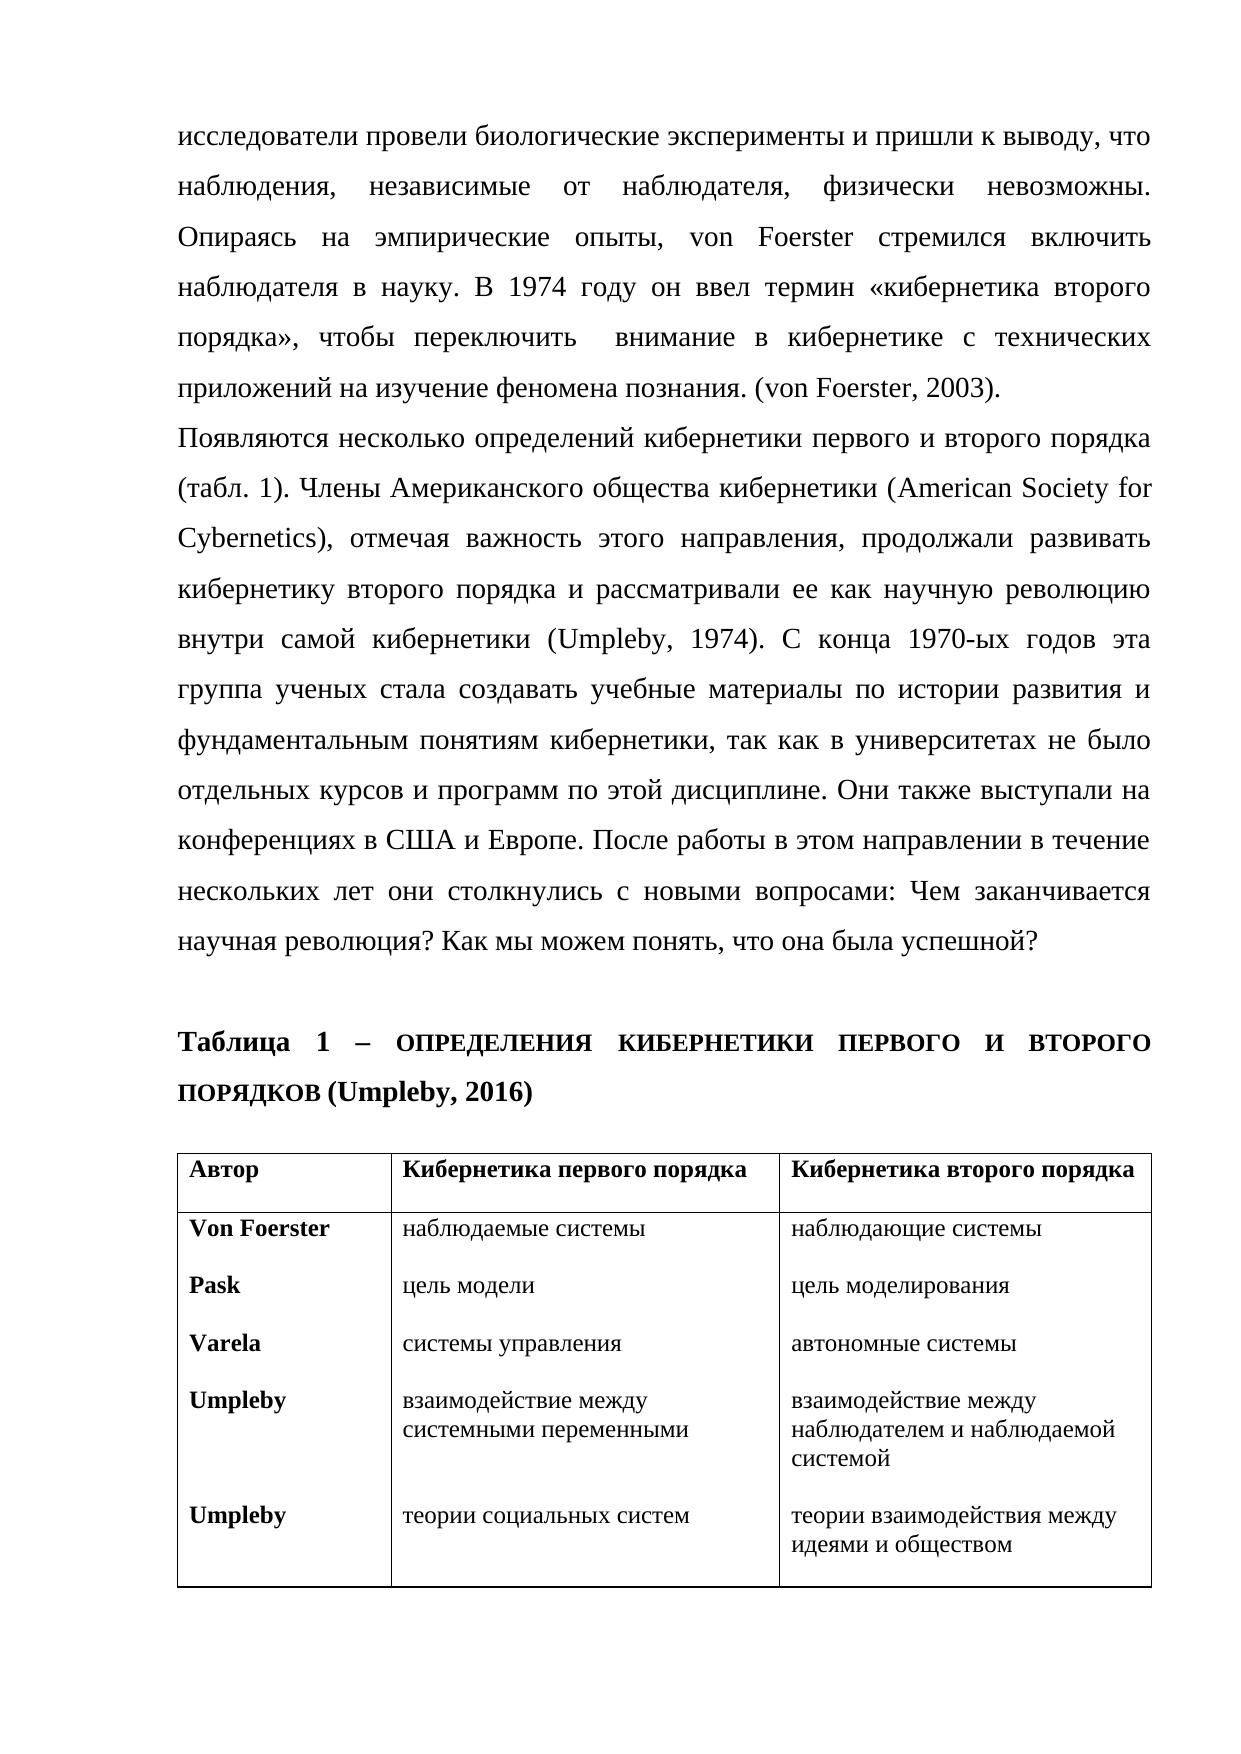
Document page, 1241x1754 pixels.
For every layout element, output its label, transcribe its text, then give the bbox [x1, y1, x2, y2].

table_cell теории взаимодействия между идеями и обществом [780, 1500, 1151, 1586]
table_cell Umpleby [178, 1500, 391, 1586]
table_cell цель моделирования [780, 1270, 1151, 1328]
table_cell цель модели [392, 1270, 779, 1328]
table_cell Von Foerster [178, 1213, 391, 1270]
table_cell наблюдающие системы [780, 1213, 1151, 1270]
table_cell автономные системы [780, 1328, 1151, 1385]
table_cell взаимодействие между наблюдателем и наблюдаемой системой [780, 1385, 1151, 1500]
table_header Автор [178, 1154, 391, 1212]
table_cell взаимодействие между системными переменными [392, 1385, 779, 1500]
table_header Кибернетика второго порядка [780, 1154, 1151, 1212]
table_cell Pask [178, 1270, 391, 1328]
table_cell теории социальных систем [392, 1500, 779, 1586]
text Таблица 1 – ОПРЕДЕЛЕНИЯ КИБЕРНЕТИКИ ПЕРВОГО И ВТОРОГО ПОРЯДКОВ (Umpleby, 2016) [177, 1024, 1152, 1108]
table_cell системы управления [392, 1328, 779, 1385]
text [177, 118, 1152, 403]
table_header Кибернетика первого порядка [392, 1154, 779, 1212]
table_cell Umpleby [178, 1385, 391, 1500]
text Появляются несколько определений кибернетики первого и второго порядка (табл. 1). Члены Американского общества кибернетики (American Society for Cybernetics), отмечая важность этого направления, продолжали развивать кибернетику второго порядка и рассматривали ее как научную революцию внутри самой кибернетики (Umpleby, 1974). С конца 1970-ых годов эта группа ученых стала создавать учебные материалы по истории развития и фундаментальным понятиям кибернетики, так как в университетах не было отдельных курсов и программ по этой дисциплине. Они также выступали на конференциях в США и Европе. После работы в этом направлении в течение нескольких лет они столкнулись с новыми вопросами: Чем заканчивается научная революция? Как мы можем понять, что она была успешной? [177, 420, 1152, 957]
table_cell Varela [178, 1328, 391, 1385]
table_cell наблюдаемые системы [392, 1213, 779, 1270]
